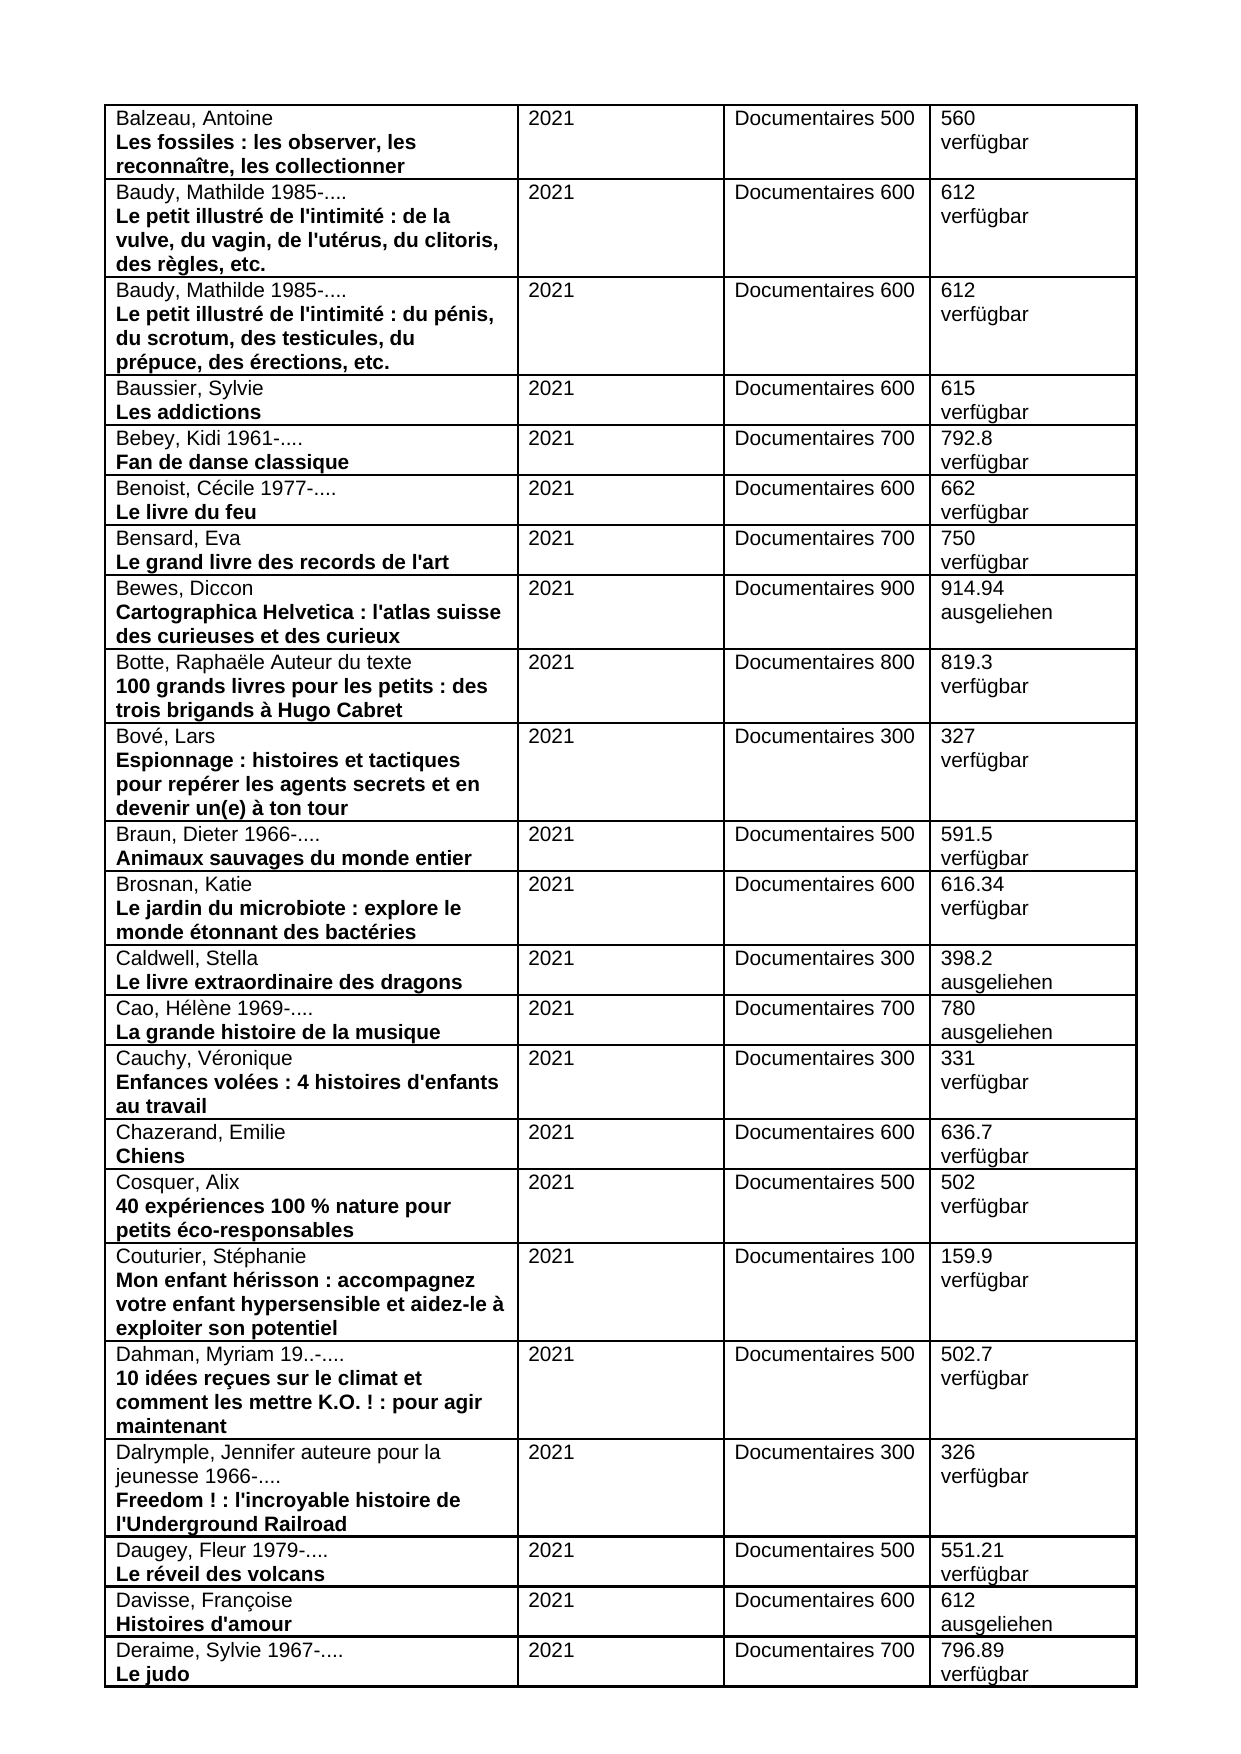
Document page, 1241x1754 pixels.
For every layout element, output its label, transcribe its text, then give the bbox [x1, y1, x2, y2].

table_cell Documentaires 300 [725, 724, 929, 820]
table_cell 914.94 ausgeliehen [931, 576, 1135, 648]
table_cell 560 verfügbar [931, 106, 1135, 178]
table_cell 612 verfügbar [931, 278, 1135, 374]
table_cell 2021 [519, 1244, 723, 1339]
table_cell Documentaires 500 [725, 106, 929, 178]
table_cell Documentaires 600 [725, 872, 929, 944]
table_cell 819.3 verfügbar [931, 650, 1135, 722]
table_cell Documentaires 800 [725, 650, 929, 722]
table_cell 780 ausgeliehen [931, 996, 1135, 1044]
table_cell Documentaires 700 [725, 1638, 929, 1685]
table_cell Documentaires 700 [725, 526, 929, 574]
table_cell 2021 [519, 1538, 723, 1585]
table_cell 796.89 verfügbar [931, 1638, 1135, 1685]
table_cell Cao, Hélène 1969-.... La grande histoire de la musique [106, 996, 517, 1044]
table_cell 591.5 verfügbar [931, 822, 1135, 870]
table_cell Documentaires 300 [725, 1046, 929, 1118]
table_cell Botte, Raphaële Auteur du texte 100 grands livres pour les petits : des trois brigands à Hugo Cabret [106, 650, 517, 722]
table_cell 2021 [519, 476, 723, 524]
table_cell Cosquer, Alix 40 expériences 100 % nature pour petits éco-responsables [106, 1170, 517, 1242]
table_cell Caldwell, Stella Le livre extraordinaire des dragons [106, 946, 517, 994]
table_cell Bové, Lars Espionnage : histoires et tactiques pour repérer les agents secrets et en devenir un(e) à ton tour [106, 724, 517, 820]
table_cell 2021 [519, 650, 723, 722]
table_cell 2021 [519, 278, 723, 374]
table_cell 326 verfügbar [931, 1440, 1135, 1535]
table_cell Documentaires 500 [725, 1538, 929, 1585]
table_cell Documentaires 700 [725, 426, 929, 474]
table_cell 159.9 verfügbar [931, 1244, 1135, 1339]
table_cell Documentaires 900 [725, 576, 929, 648]
table_cell 616.34 verfügbar [931, 872, 1135, 944]
table_cell Documentaires 100 [725, 1244, 929, 1339]
table_cell 2021 [519, 1440, 723, 1535]
table_cell 502.7 verfügbar [931, 1342, 1135, 1437]
table_cell 2021 [519, 426, 723, 474]
table_cell 2021 [519, 996, 723, 1044]
table_cell 2021 [519, 526, 723, 574]
table_cell 2021 [519, 1342, 723, 1437]
table_cell Davisse, Françoise Histoires d'amour [106, 1588, 517, 1635]
table_cell Documentaires 500 [725, 1170, 929, 1242]
table_cell 792.8 verfügbar [931, 426, 1135, 474]
table_cell 2021 [519, 1046, 723, 1118]
table_cell 2021 [519, 1170, 723, 1242]
table_cell 398.2 ausgeliehen [931, 946, 1135, 994]
table_cell Documentaires 600 [725, 376, 929, 424]
table_cell Chazerand, Emilie Chiens [106, 1120, 517, 1168]
table_cell Dahman, Myriam 19..-.... 10 idées reçues sur le climat et comment les mettre K.O. ! : pour agir maintenant [106, 1342, 517, 1437]
table_cell 2021 [519, 106, 723, 178]
table_cell 612 ausgeliehen [931, 1588, 1135, 1635]
table_cell 2021 [519, 1588, 723, 1635]
table_cell Daugey, Fleur 1979-.... Le réveil des volcans [106, 1538, 517, 1585]
table_cell Cauchy, Véronique Enfances volées : 4 histoires d'enfants au travail [106, 1046, 517, 1118]
table_cell Documentaires 600 [725, 1588, 929, 1635]
table_cell 636.7 verfügbar [931, 1120, 1135, 1168]
table_cell 612 verfügbar [931, 180, 1135, 276]
table_cell Baudy, Mathilde 1985-.... Le petit illustré de l'intimité : du pénis, du scrotum, des testicules, du prépuce, des érections, etc. [106, 278, 517, 374]
table_cell Dalrymple, Jennifer auteure pour la jeunesse 1966-.... Freedom ! : l'incroyable histoire de l'Underground Railroad [106, 1440, 517, 1535]
table_cell Bebey, Kidi 1961-.... Fan de danse classique [106, 426, 517, 474]
table_cell 551.21 verfügbar [931, 1538, 1135, 1585]
table_cell Documentaires 500 [725, 1342, 929, 1437]
table_cell 2021 [519, 180, 723, 276]
table_cell 750 verfügbar [931, 526, 1135, 574]
table_cell Documentaires 500 [725, 822, 929, 870]
table_cell Documentaires 300 [725, 1440, 929, 1535]
table_cell 2021 [519, 576, 723, 648]
table_cell 2021 [519, 946, 723, 994]
table_cell Documentaires 700 [725, 996, 929, 1044]
table_cell Bensard, Eva Le grand livre des records de l'art [106, 526, 517, 574]
table_cell Braun, Dieter 1966-.... Animaux sauvages du monde entier [106, 822, 517, 870]
table_cell 2021 [519, 822, 723, 870]
table_cell 2021 [519, 724, 723, 820]
table_cell Documentaires 600 [725, 180, 929, 276]
table_cell 2021 [519, 1120, 723, 1168]
table_cell 615 verfügbar [931, 376, 1135, 424]
table_cell Deraime, Sylvie 1967-.... Le judo [106, 1638, 517, 1685]
table_cell Documentaires 600 [725, 1120, 929, 1168]
table_cell 2021 [519, 1638, 723, 1685]
table_cell 502 verfügbar [931, 1170, 1135, 1242]
table_cell Baussier, Sylvie Les addictions [106, 376, 517, 424]
table_cell 2021 [519, 872, 723, 944]
table_cell 662 verfügbar [931, 476, 1135, 524]
table_cell Brosnan, Katie Le jardin du microbiote : explore le monde étonnant des bactéries [106, 872, 517, 944]
table_cell Baudy, Mathilde 1985-.... Le petit illustré de l'intimité : de la vulve, du vagin, de l'utérus, du clitoris, des règles, etc. [106, 180, 517, 276]
table_cell 2021 [519, 376, 723, 424]
table_cell 331 verfügbar [931, 1046, 1135, 1118]
table_cell 327 verfügbar [931, 724, 1135, 820]
table_cell Bewes, Diccon Cartographica Helvetica : l'atlas suisse des curieuses et des curieux [106, 576, 517, 648]
table_cell Documentaires 600 [725, 278, 929, 374]
table_cell Balzeau, Antoine Les fossiles : les observer, les reconnaître, les collectionner [106, 106, 517, 178]
table_cell Documentaires 300 [725, 946, 929, 994]
table_cell Benoist, Cécile 1977-.... Le livre du feu [106, 476, 517, 524]
table_cell Documentaires 600 [725, 476, 929, 524]
table_cell Couturier, Stéphanie Mon enfant hérisson : accompagnez votre enfant hypersensible et aidez-le à exploiter son potentiel [106, 1244, 517, 1339]
